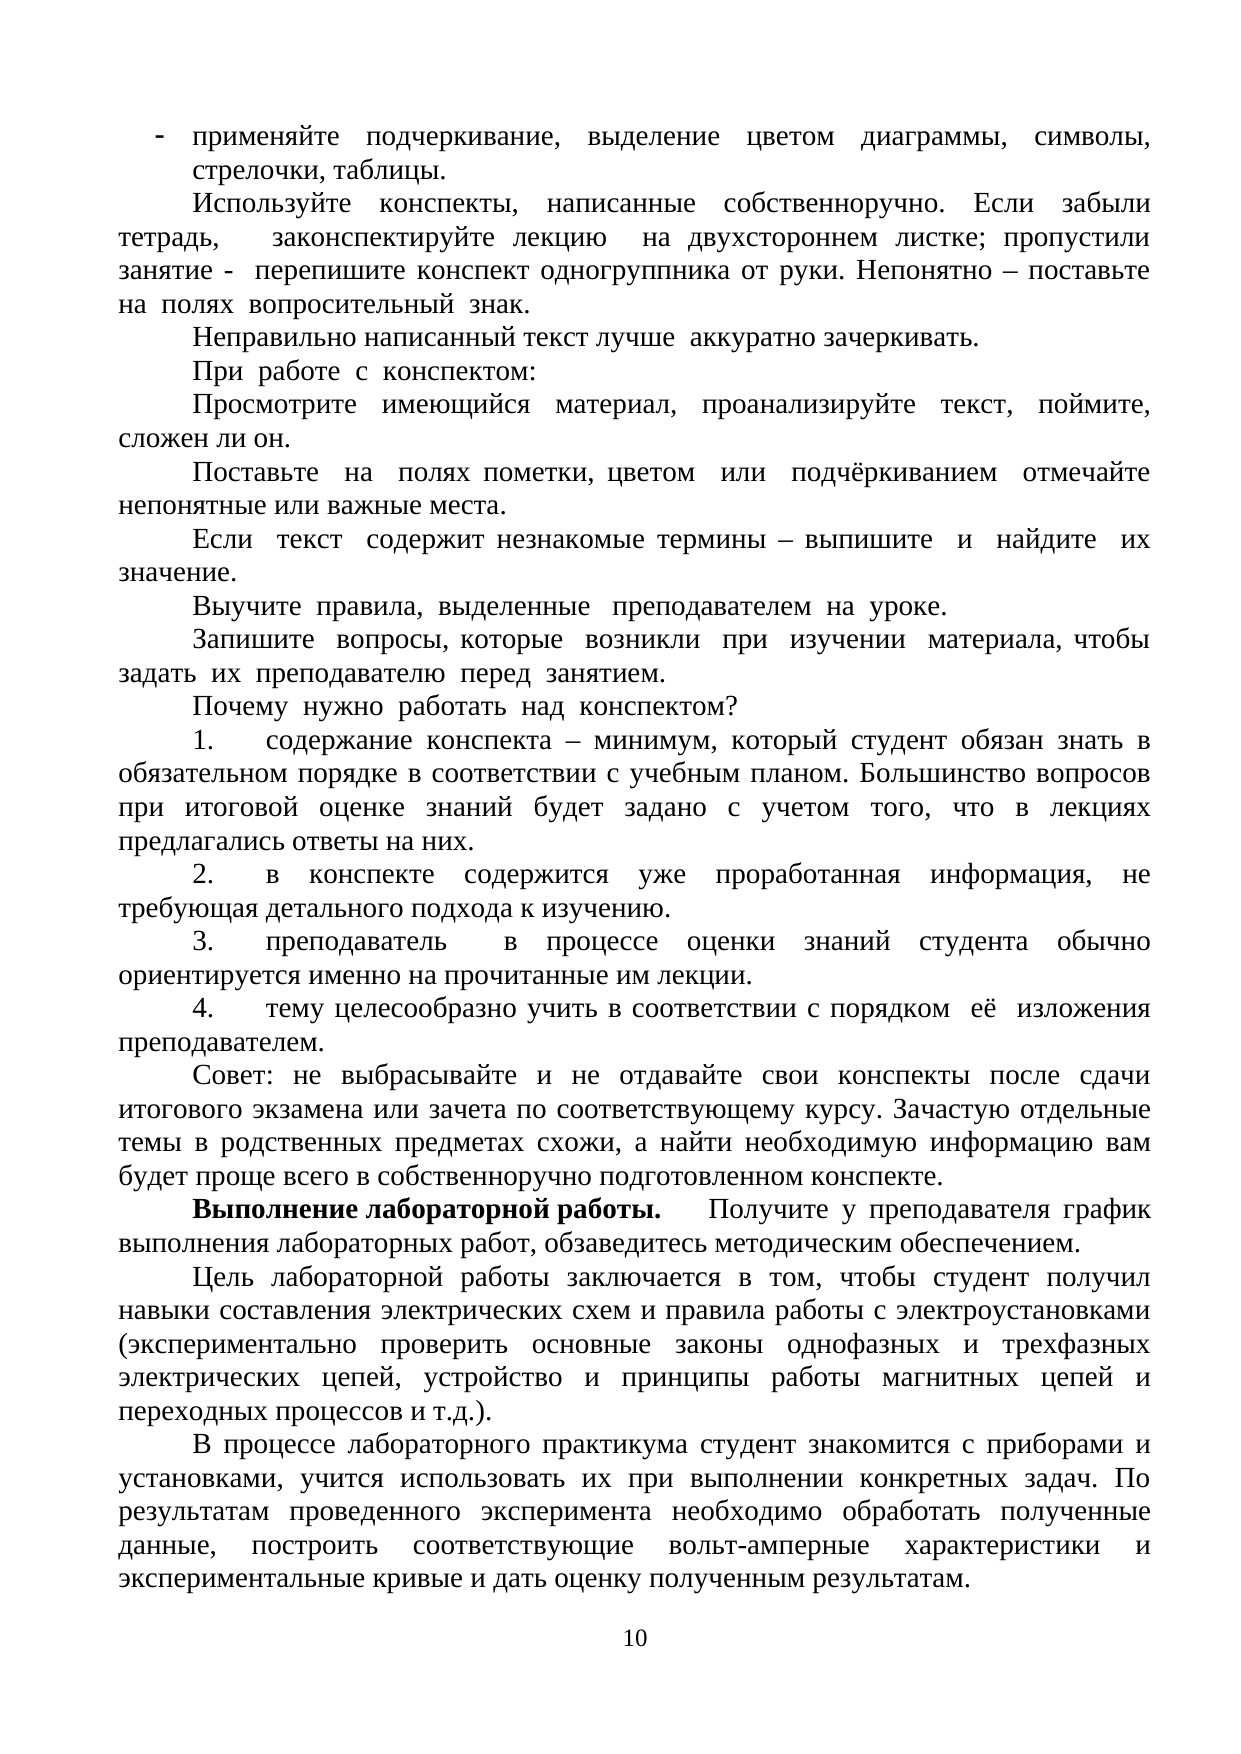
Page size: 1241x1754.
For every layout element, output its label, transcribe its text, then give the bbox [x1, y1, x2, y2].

text Запишите вопросы, которые возникли при изучении материала, чтобы задать их преподавателю перед занятием. [118, 621, 1152, 688]
text Если текст содержит незнакомые термины – выпишите и найдите их значение. [118, 521, 1152, 588]
list тему целесообразно учить в соответствии с порядком её изложения преподавателем. [118, 990, 1152, 1057]
list содержание конспекта – минимум, который студент обязан знать в обязательном порядке в соответствии с учебным планом. Большинство вопросов при итоговой оценке знаний будет задано с учетом того, что в лекциях предлагались ответы на них. [118, 722, 1152, 856]
text Выучите правила, выделенные преподавателем на уроке. [118, 588, 1152, 621]
text При работе с конспектом: [118, 353, 1152, 387]
text В процессе лабораторного практикума студент знакомится с приборами и установками, учится использовать их при выполнении конкретных задач. По результатам проведенного эксперимента необходимо обработать полученные данные, построить соответствующие вольт-амперные характеристики и экспериментальные кривые и дать оценку полученным результатам. [118, 1426, 1152, 1594]
text Цель лабораторной работы заключается в том, чтобы студент получил навыки составления электрических схем и правила работы с электроустановками (экспериментально проверить основные законы однофазных и трехфазных электрических цепей, устройство и принципы работы магнитных цепей и переходных процессов и т.д.). [118, 1259, 1152, 1426]
list в конспекте содержится уже проработанная информация, не требующая детального подхода к изучению. [118, 856, 1152, 923]
text Поставьте на полях пометки, цветом или подчёркиванием отмечайте непонятные или важные места. [118, 454, 1152, 521]
text Выполнение лабораторной работы. Получите у преподавателя график выполнения лабораторных работ, обзаведитесь методическим обеспечением. [118, 1192, 1152, 1259]
text Неправильно написанный текст лучше аккуратно зачеркивать. [118, 319, 1152, 353]
list применяйте подчеркивание, выделение цветом диаграммы, символы, стрелочки, таблицы. [154, 118, 1152, 185]
text Почему нужно работать над конспектом? [118, 688, 1152, 722]
text Просмотрите имеющийся материал, проанализируйте текст, поймите, сложен ли он. [118, 387, 1152, 454]
text Совет: не выбрасывайте и не отдавайте свои конспекты после сдачи итогового экзамена или зачета по соответствующему курсу. Зачастую отдельные темы в родственных предметах схожи, а найти необходимую информацию вам будет проще всего в собственноручно подготовленном конспекте. [118, 1057, 1152, 1192]
text Используйте конспекты, написанные собственноручно. Если забыли тетрадь, законспектируйте лекцию на двухстороннем листке; пропустили занятие - перепишите конспект одногруппника от руки. Непонятно – поставьте на полях вопросительный знак. [118, 185, 1152, 319]
list преподаватель в процессе оценки знаний студента обычно ориентируется именно на прочитанные им лекции. [118, 923, 1152, 990]
